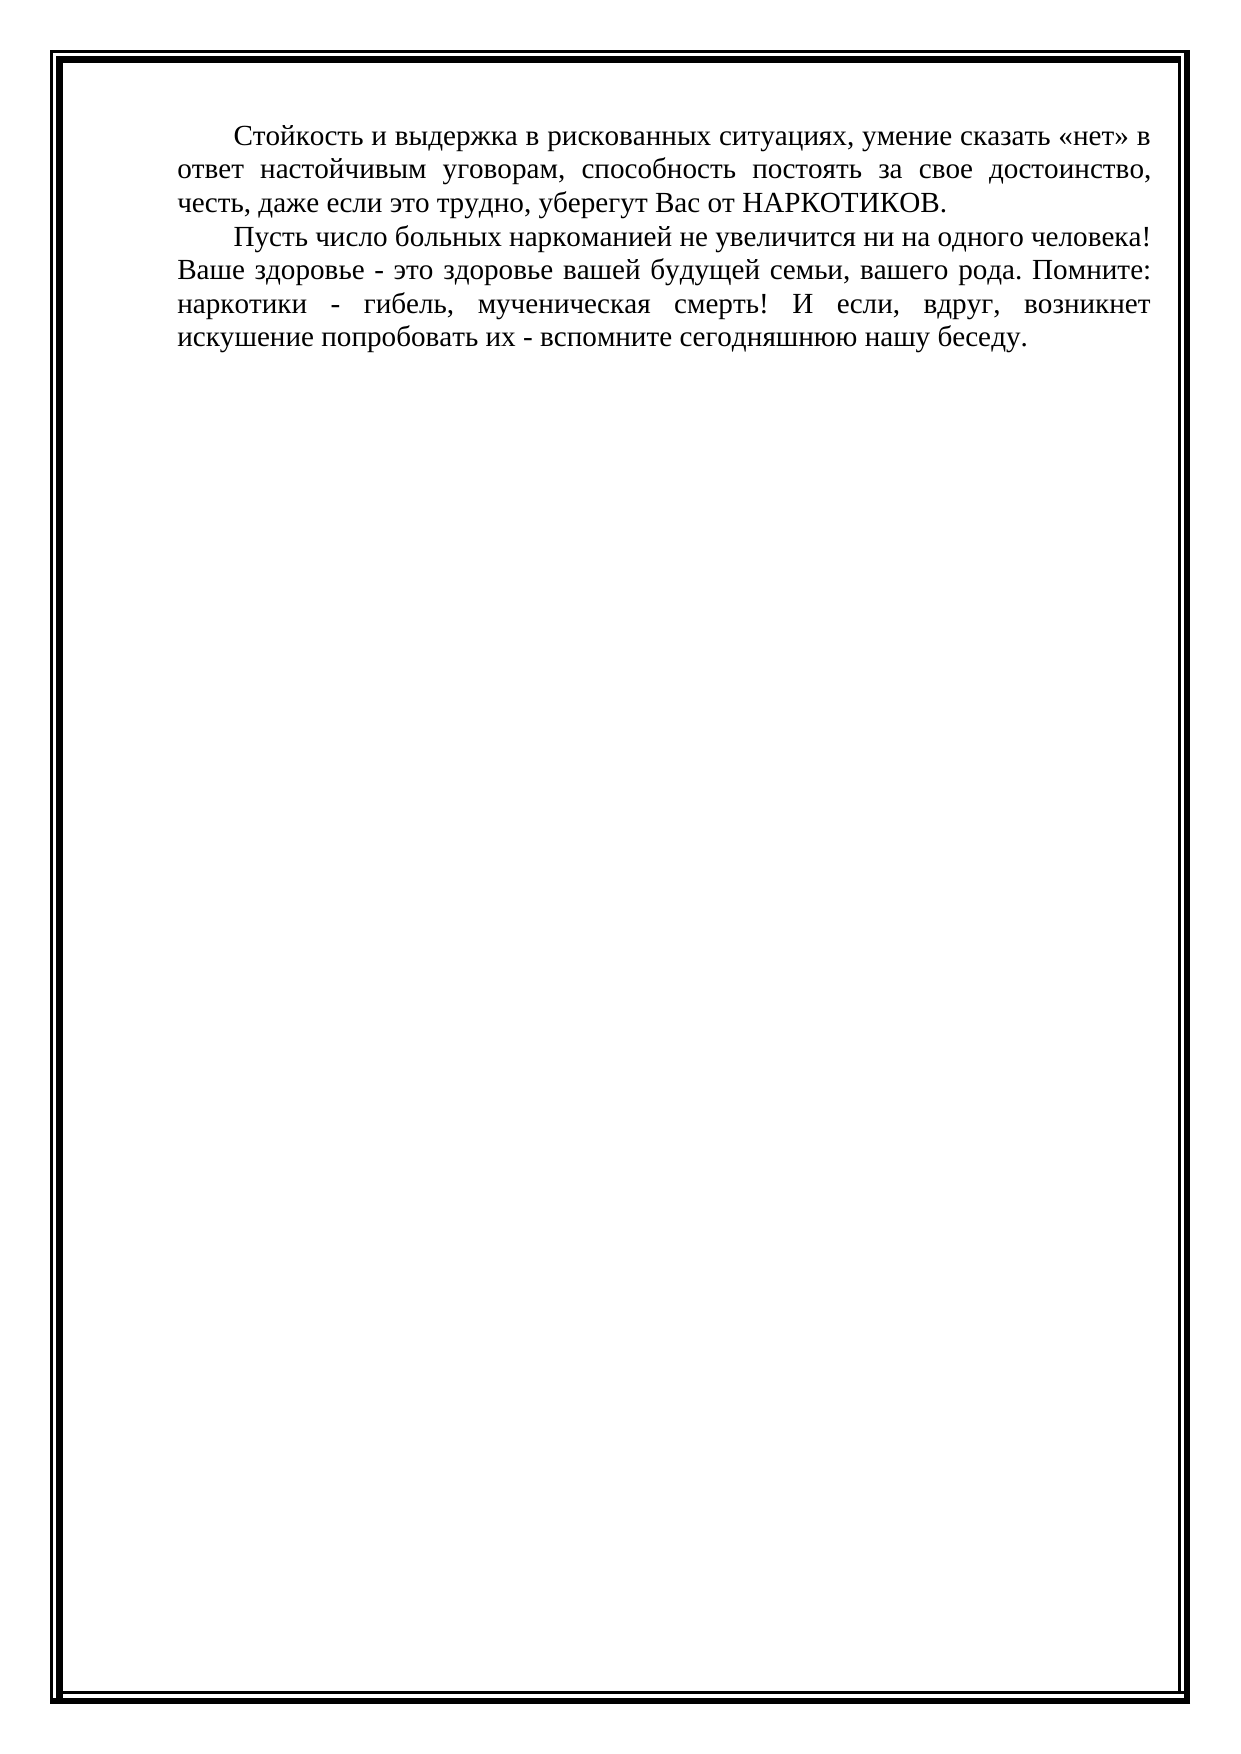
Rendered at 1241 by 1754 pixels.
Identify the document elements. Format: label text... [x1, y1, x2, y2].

text Пусть число больных наркоманией не увеличится ни на одного человека! Ваше здоровье - это здоровье вашей будущей семьи, вашего рода. Помните: наркотики - гибель, мученическая смерть! И если, вдруг, возникнет искушение попробовать их - вспомните сегодняшнюю нашу беседу. [177, 219, 1152, 353]
text Стойкость и выдержка в рискованных ситуациях, умение сказать «нет» в ответ настойчивым уговорам, способность постоять за свое достоинство, честь, даже если это трудно, уберегут Вас от НАРКОТИКОВ. [177, 118, 1152, 219]
